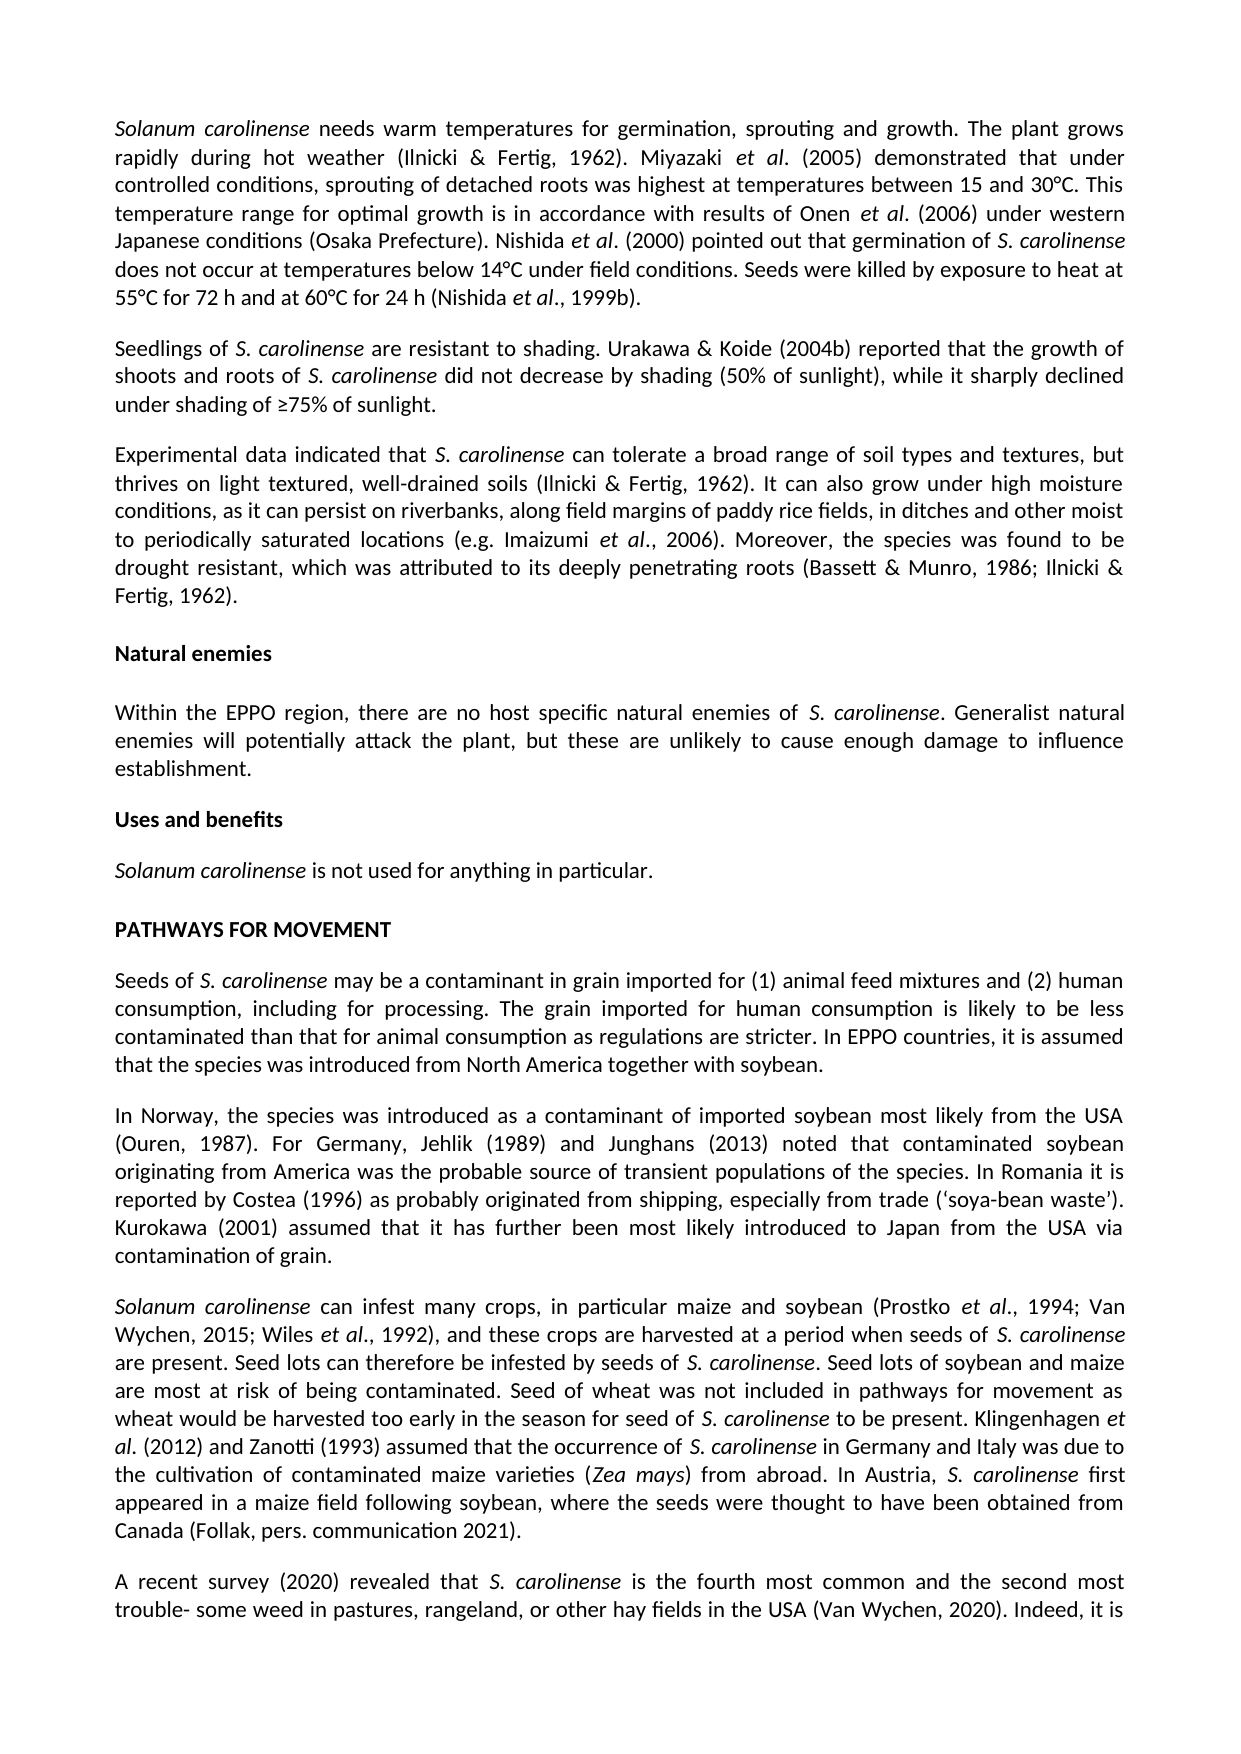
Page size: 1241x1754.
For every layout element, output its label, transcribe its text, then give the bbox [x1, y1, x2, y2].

text Solanum carolinense is not used for anything in particular. [114, 856, 1126, 884]
text In Norway, the species was introduced as a contaminant of imported soybean most likely from the USA (Ouren, 1987). For Germany, Jehlik (1989) and Junghans (2013) noted that contaminated soybean originating from America was the probable source of transient populations of the species. In Romania it is reported by Costea (1996) as probably originated from shipping, especially from trade (‘soya-bean waste’). Kurokawa (2001) assumed that it has further been most likely introduced to Japan from the USA via contamination of grain. [114, 1101, 1126, 1269]
text Seeds of S. carolinense may be a contaminant in grain imported for (1) animal feed mixtures and (2) human consumption, including for processing. The grain imported for human consumption is likely to be less contaminated than that for animal consumption as regulations are stricter. In EPPO countries, it is assumed that the species was introduced from North America together with soybean. [114, 966, 1126, 1078]
text Solanum carolinense needs warm temperatures for germination, sprouting and growth. The plant grows rapidly during hot weather (Ilnicki & Fertig, 1962). Miyazaki et al. (2005) demonstrated that under controlled conditions, sprouting of detached roots was highest at temperatures between 15 and 30°C. This temperature range for optimal growth is in accordance with results of Onen et al. (2006) under western Japanese conditions (Osaka Prefecture). Nishida et al. (2000) pointed out that germination of S. carolinense does not occur at temperatures below 14°C under field conditions. Seeds were killed by exposure to heat at 55°C for 72 h and at 60°C for 24 h (Nishida et al., 1999b). [114, 114, 1126, 311]
text Solanum carolinense can infest many crops, in particular maize and soybean (Prostko et al., 1994; Van Wychen, 2015; Wiles et al., 1992), and these crops are harvested at a period when seeds of S. carolinense are present. Seed lots can therefore be infested by seeds of S. carolinense. Seed lots of soybean and maize are most at risk of being contaminated. Seed of wheat was not included in pathways for movement as wheat would be harvested too early in the season for seed of S. carolinense to be present. Klingenhagen et al. (2012) and Zanotti (1993) assumed that the occurrence of S. carolinense in Germany and Italy was due to the cultivation of contaminated maize varieties (Zea mays) from abroad. In Austria, S. carolinense first appeared in a maize field following soybean, where the seeds were thought to have been obtained from Canada (Follak, pers. communication 2021). [114, 1292, 1126, 1544]
text Seedlings of S. carolinense are resistant to shading. Urakawa & Koide (2004b) reported that the growth of shoots and roots of S. carolinense did not decrease by shading (50% of sunlight), while it sharply declined under shading of ≥75% of sunlight. [114, 334, 1126, 418]
text PATHWAYS FOR MOVEMENT [114, 915, 1126, 943]
text Within the EPPO region, there are no host specific natural enemies of S. carolinense. Generalist natural enemies will potentially attack the plant, but these are unlikely to cause enough damage to influence establishment. [114, 698, 1126, 782]
text Natural enemies [114, 639, 1126, 667]
text Uses and benefits [114, 805, 1126, 833]
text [114, 1567, 1126, 1623]
text Experimental data indicated that S. carolinense can tolerate a broad range of soil types and textures, but thrives on light textured, well-drained soils (Ilnicki & Fertig, 1962). It can also grow under high moisture conditions, as it can persist on riverbanks, along field margins of paddy rice fields, in ditches and other moist to periodically saturated locations (e.g. Imaizumi et al., 2006). Moreover, the species was found to be drought resistant, which was attributed to its deeply penetrating roots (Bassett & Munro, 1986; Ilnicki & Fertig, 1962). [114, 441, 1126, 609]
